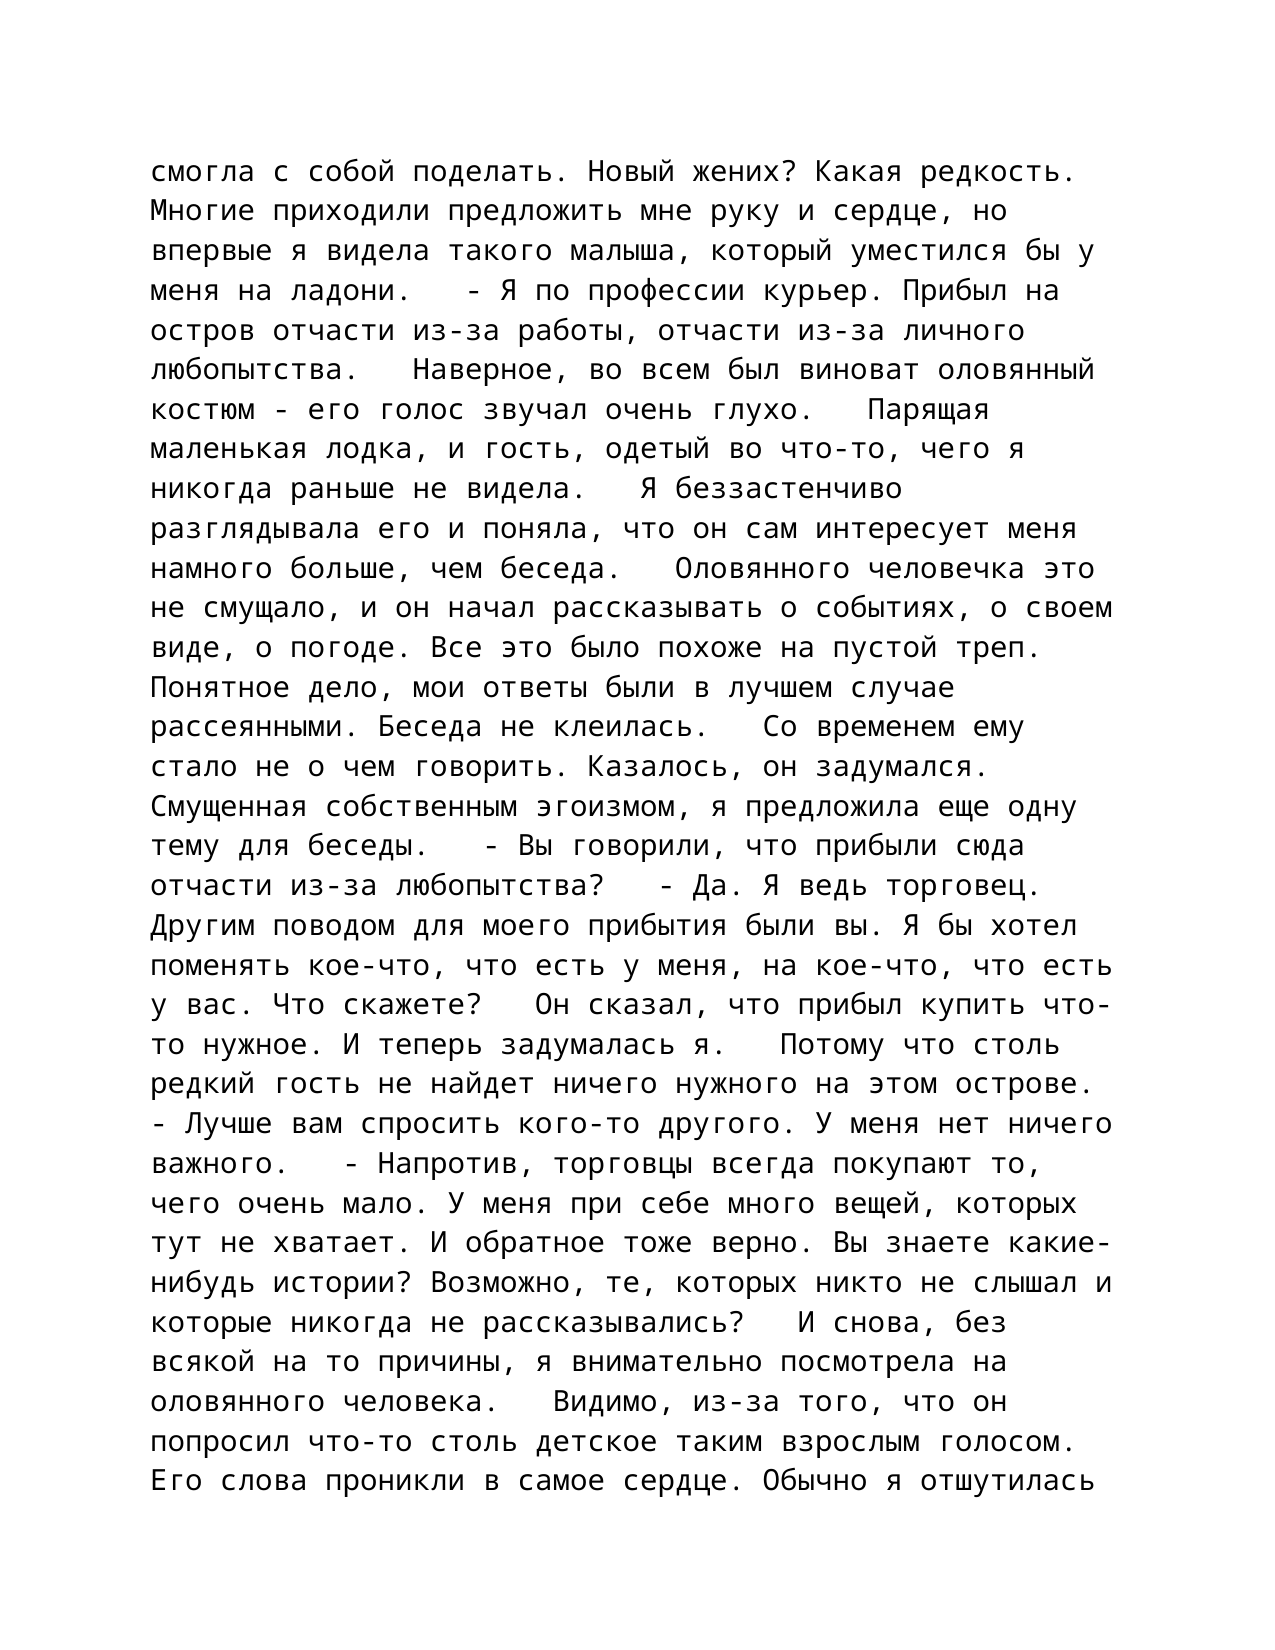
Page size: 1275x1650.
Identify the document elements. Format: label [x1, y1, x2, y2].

text [150, 150, 1125, 1499]
